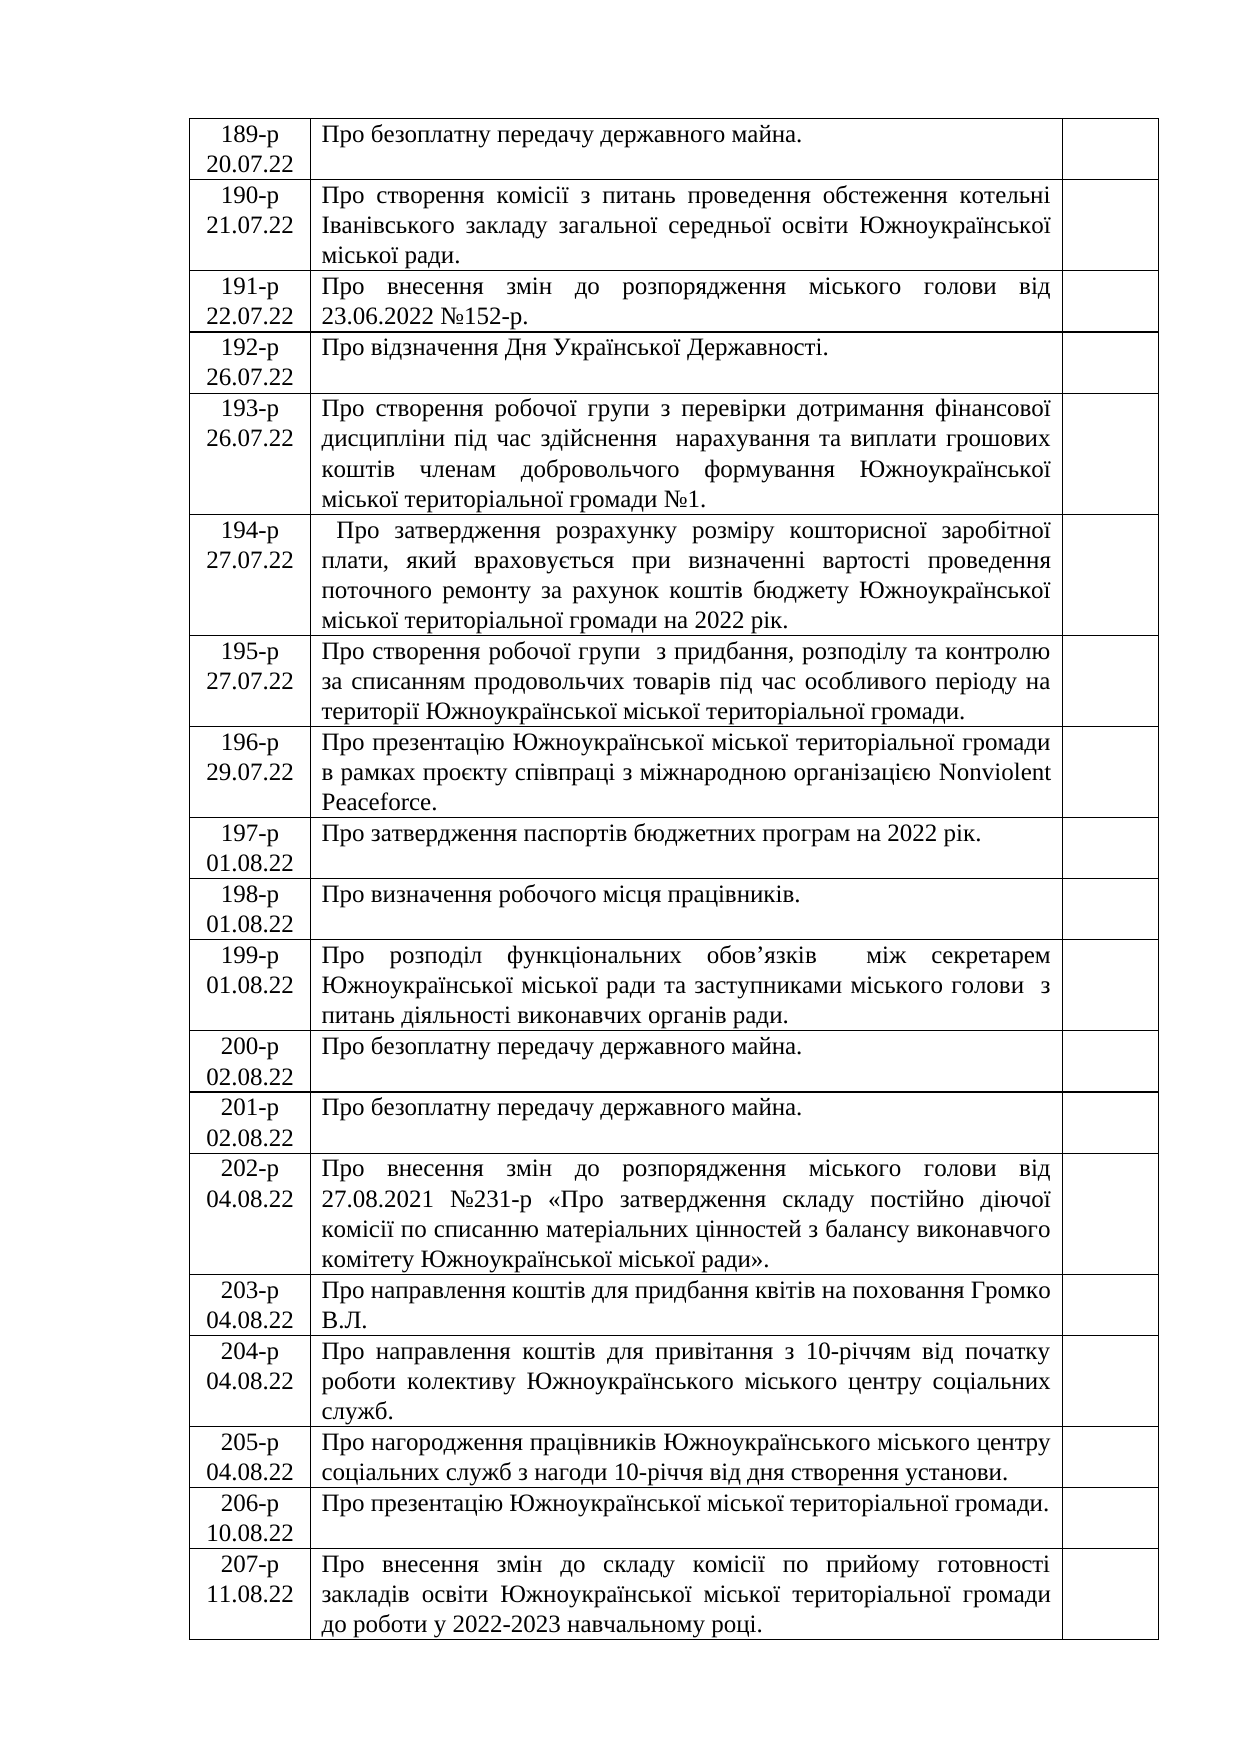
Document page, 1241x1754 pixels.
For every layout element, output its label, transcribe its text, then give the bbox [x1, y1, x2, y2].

table_cell [1063, 1031, 1158, 1091]
table_cell [1063, 515, 1158, 635]
table_cell 201-р 02.08.22 [190, 1093, 310, 1152]
table_cell [1063, 180, 1158, 270]
table_cell [1063, 636, 1158, 726]
table_cell Про внесення змін до розпорядження міського голови від 27.08.2021 №231-р «Про затвердження складу постійно діючої комісії по списанню матеріальних цінностей з балансу виконавчого комітету Южноукраїнської міської ради». [311, 1154, 1062, 1274]
table_cell Про розподіл функціональних обов’язків між секретарем Южноукраїнської міської ради та заступниками міського голови з питань діяльності виконавчих органів ради. [311, 940, 1062, 1030]
table_cell Про безоплатну передачу державного майна. [311, 1031, 1062, 1091]
table_cell 204-р 04.08.22 [190, 1336, 310, 1426]
table_cell 189-р 20.07.22 [190, 119, 310, 179]
table_cell Про визначення робочого місця працівників. [311, 879, 1062, 939]
table_cell 197-р 01.08.22 [190, 818, 310, 878]
table_cell 207-р 11.08.22 [190, 1549, 310, 1639]
table_cell [1063, 879, 1158, 939]
table_cell [1063, 1427, 1158, 1487]
table_cell Про створення комісії з питань проведення обстеження котельні Іванівського закладу загальної середньої освіти Южноукраїнської міської ради. [311, 180, 1062, 270]
table_cell Про направлення коштів для придбання квітів на поховання Громко В.Л. [311, 1275, 1062, 1335]
table_cell Про затвердження паспортів бюджетних програм на 2022 рік. [311, 818, 1062, 878]
table_cell Про створення робочої групи з придбання, розподілу та контролю за списанням продовольчих товарів під час особливого періоду на території Южноукраїнської міської територіальної громади. [311, 636, 1062, 726]
table_cell Про направлення коштів для привітання з 10-річчям від початку роботи колективу Южноукраїнського міського центру соціальних служб. [311, 1336, 1062, 1426]
table_cell [1063, 1093, 1158, 1152]
table_cell 190-р 21.07.22 [190, 180, 310, 270]
table_cell Про відзначення Дня Української Державності. [311, 333, 1062, 392]
table_cell Про внесення змін до складу комісії по прийому готовності закладів освіти Южноукраїнської міської територіальної громади до роботи у 2022-2023 навчальному році. [311, 1549, 1062, 1639]
table_cell 195-р 27.07.22 [190, 636, 310, 726]
table_cell [1063, 394, 1158, 514]
table_cell 194-р 27.07.22 [190, 515, 310, 635]
table_cell 199-р 01.08.22 [190, 940, 310, 1030]
table_cell Про презентацію Южноукраїнської міської територіальної громади в рамках проєкту співпраці з міжнародною організацією Nonviolent Peaceforce. [311, 727, 1062, 817]
table_cell [1063, 727, 1158, 817]
table_cell Про нагородження працівників Южноукраїнського міського центру соціальних служб з нагоди 10-річчя від дня створення установи. [311, 1427, 1062, 1487]
table_cell 192-р 26.07.22 [190, 333, 310, 392]
table_cell 205-р 04.08.22 [190, 1427, 310, 1487]
table_cell [1063, 271, 1158, 331]
table_cell 202-р 04.08.22 [190, 1154, 310, 1274]
table_cell 200-р 02.08.22 [190, 1031, 310, 1091]
table_cell [1063, 1336, 1158, 1426]
table_cell 191-р 22.07.22 [190, 271, 310, 331]
table_cell 193-р 26.07.22 [190, 394, 310, 514]
table_cell Про створення робочої групи з перевірки дотримання фінансової дисципліни під час здійснення нарахування та виплати грошових коштів членам добровольчого формування Южноукраїнської міської територіальної громади №1. [311, 394, 1062, 514]
table_cell Про внесення змін до розпорядження міського голови від 23.06.2022 №152-р. [311, 271, 1062, 331]
table_cell Про безоплатну передачу державного майна. [311, 119, 1062, 179]
table_cell 203-р 04.08.22 [190, 1275, 310, 1335]
table_cell [1063, 940, 1158, 1030]
table_cell [1063, 1488, 1158, 1548]
table_cell Про затвердження розрахунку розміру кошторисної заробітної плати, який враховується при визначенні вартості проведення поточного ремонту за рахунок коштів бюджету Южноукраїнської міської територіальної громади на 2022 рік. [311, 515, 1062, 635]
table_cell 198-р 01.08.22 [190, 879, 310, 939]
table_cell [1063, 818, 1158, 878]
table_cell [1063, 333, 1158, 392]
table_cell [1063, 1275, 1158, 1335]
table_cell 196-р 29.07.22 [190, 727, 310, 817]
table_cell Про безоплатну передачу державного майна. [311, 1093, 1062, 1152]
table_cell [1063, 1154, 1158, 1274]
table_cell 206-р 10.08.22 [190, 1488, 310, 1548]
table_cell [1063, 119, 1158, 179]
table_cell Про презентацію Южноукраїнської міської територіальної громади. [311, 1488, 1062, 1548]
table_cell [1063, 1549, 1158, 1639]
